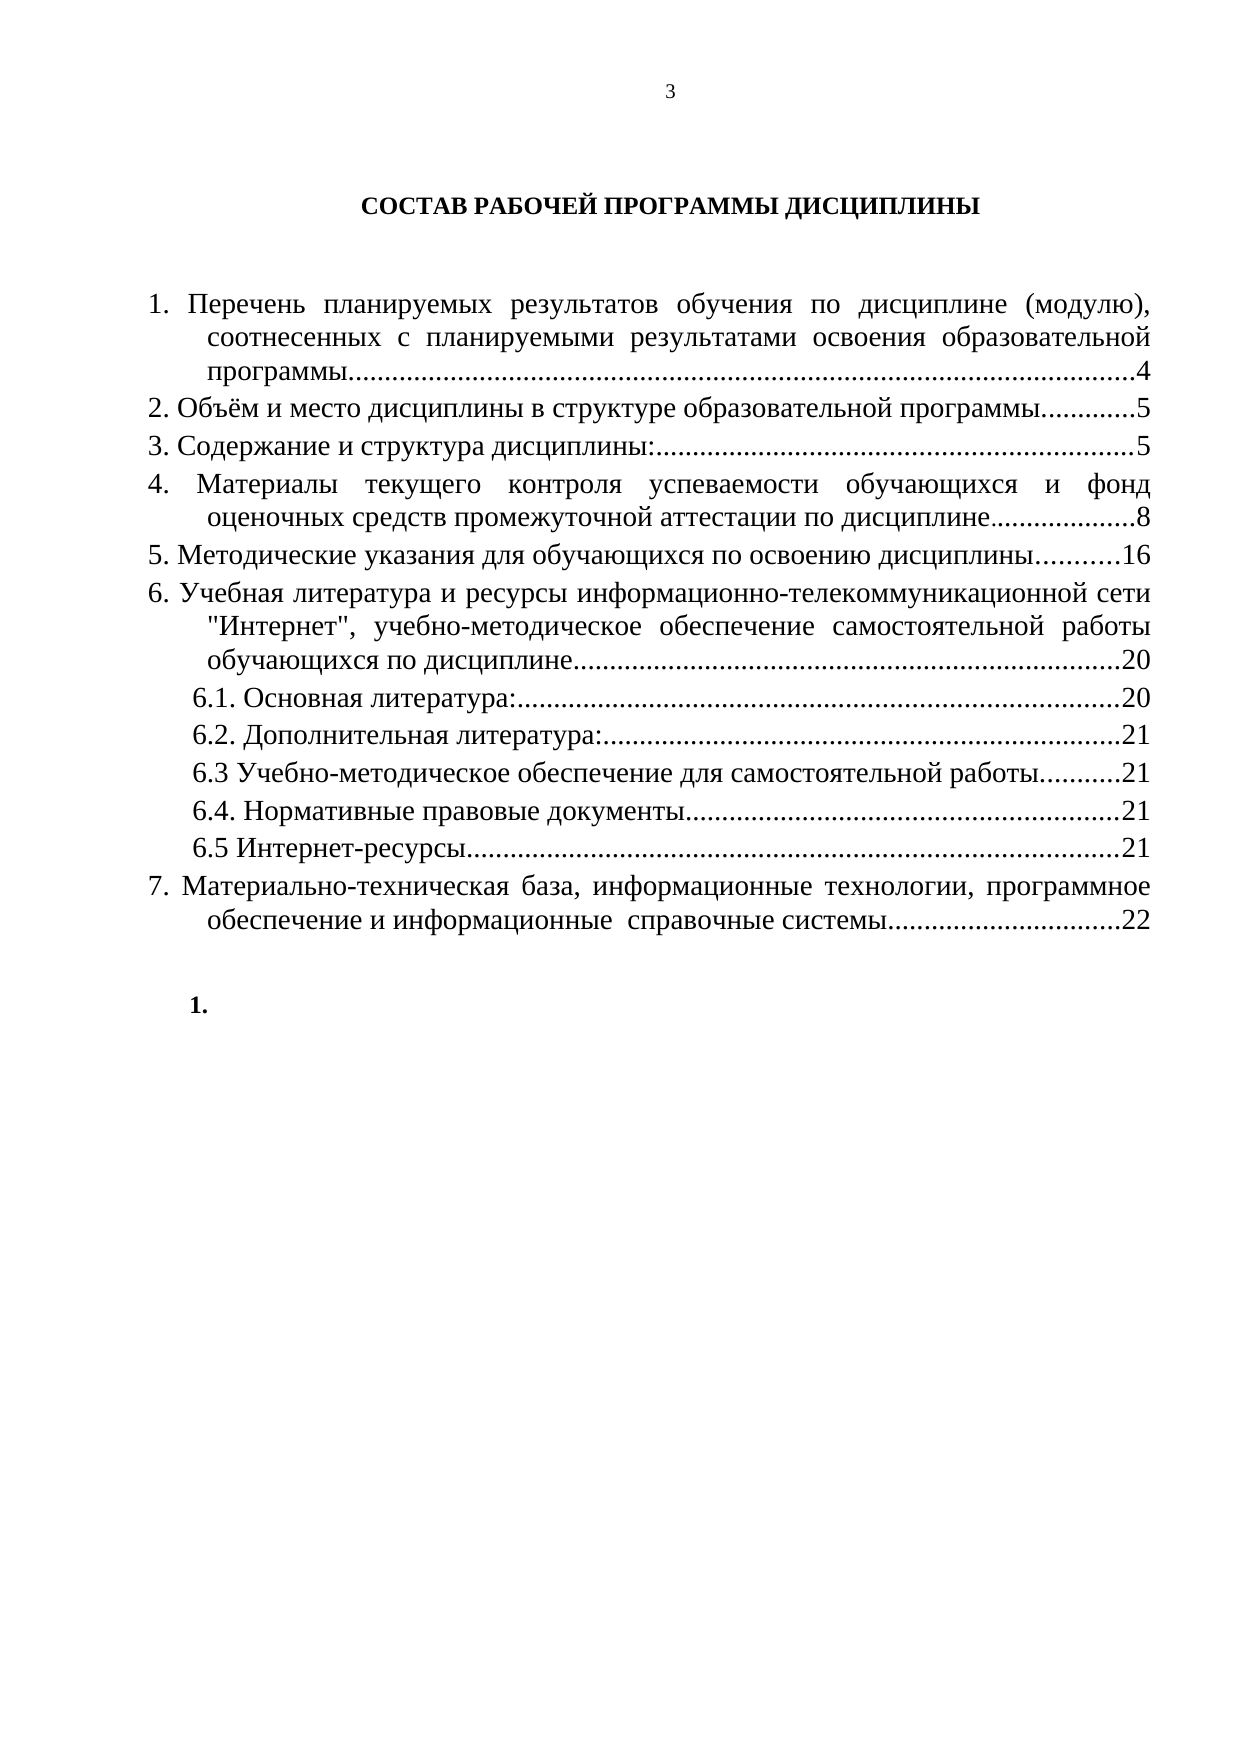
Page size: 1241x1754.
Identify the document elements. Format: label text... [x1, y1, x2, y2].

text 6.4. Нормативные правовые документы 21 [192, 793, 1152, 826]
text 6.1. Основная литература: 20 [192, 680, 1152, 713]
text 7. Материально-техническая база, информационные технологии, программное обеспечение и информационные справочные системы 22 [148, 868, 1152, 935]
text 6. Учебная литература и ресурсы информационно-телекоммуникационной сети "Интернет", учебно-методическое обеспечение самостоятельной работы обучающихся по дисциплине 20 [148, 575, 1152, 676]
text 6.2. Дополнительная литература: 21 [192, 717, 1152, 751]
text 5. Методические указания для обучающихся по освоению дисциплины 16 [148, 537, 1152, 571]
text 3. Содержание и структура дисциплины: 5 [148, 428, 1152, 462]
text 6.5 Интернет-ресурсы 21 [192, 831, 1152, 864]
text СОСТАВ РАБОЧЕЙ ПРОГРАММЫ ДИСЦИПЛИНЫ [189, 191, 1152, 220]
text 4. Материалы текущего контроля успеваемости обучающихся и фонд оценочных средств промежуточной аттестации по дисциплине. 8 [148, 466, 1152, 533]
text 1. Перечень планируемых результатов обучения по дисциплине (модулю), соотнесенных с планируемыми результатами освоения образовательной программы 4 [148, 286, 1152, 386]
text 6.3 Учебно-методическое обеспечение для самостоятельной работы. 21 [192, 755, 1152, 789]
text 2. Объём и место дисциплины в структуре образовательной программы. 5 [148, 391, 1152, 424]
